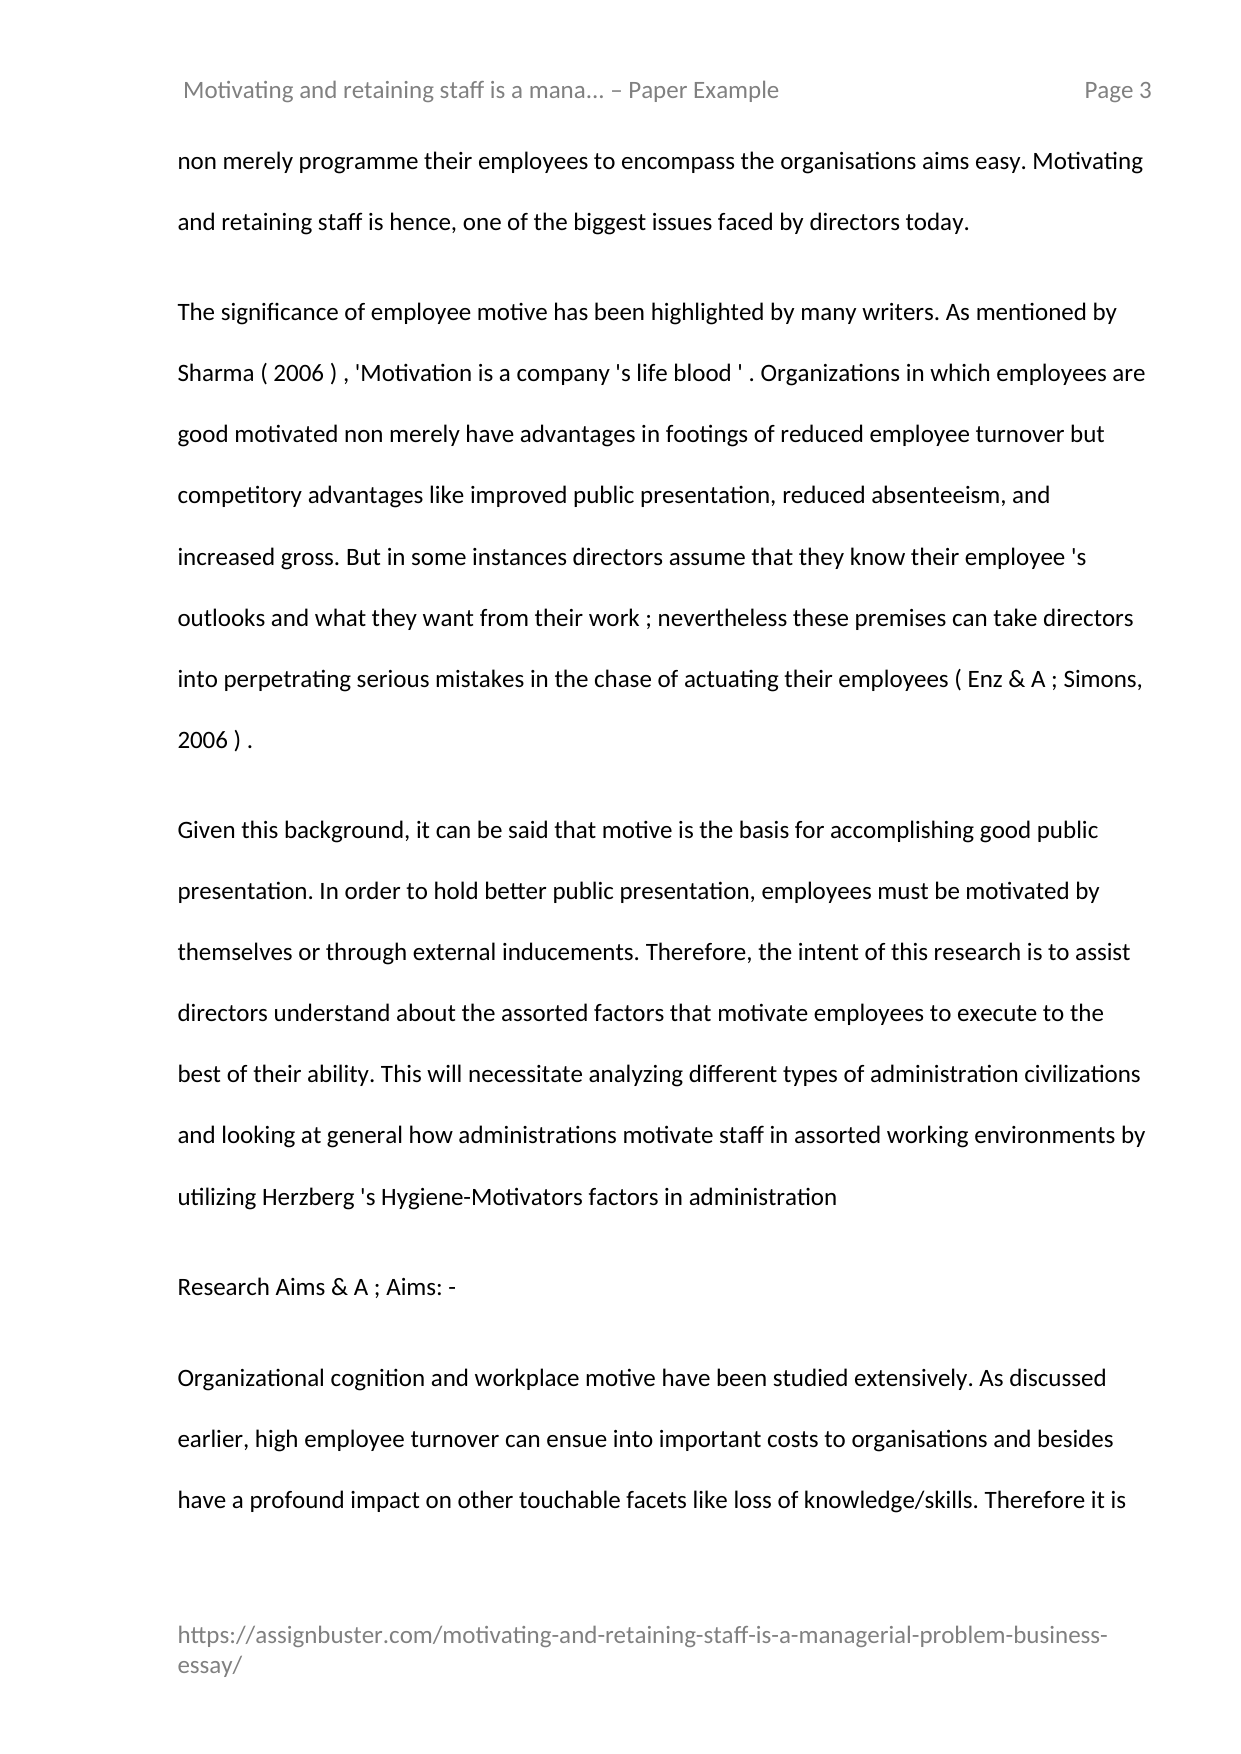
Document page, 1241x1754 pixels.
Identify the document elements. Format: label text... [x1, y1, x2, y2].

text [177, 145, 1152, 237]
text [177, 1362, 1152, 1514]
text Research Aims & A ; Aims: - [177, 1271, 1152, 1302]
text Given this background, it can be said that motive is the basis for accomplishing good public presentation. In order to hold better public presentation, employees must be motivated by themselves or through external inducements. Therefore, the intent of this research is to assist directors understand about the assorted factors that motivate employees to execute to the best of their ability. This will necessitate analyzing different types of administration civilizations and looking at general how administrations motivate staff in assorted working environments by utilizing Herzberg 's Hygiene-Motivators factors in administration [177, 814, 1152, 1211]
text The significance of employee motive has been highlighted by many writers. As mentioned by Sharma ( 2006 ) , 'Motivation is a company 's life blood ' . Organizations in which employees are good motivated non merely have advantages in footings of reduced employee turnover but competitory advantages like improved public presentation, reduced absenteeism, and increased gross. But in some instances directors assume that they know their employee 's outlooks and what they want from their work ; nevertheless these premises can take directors into perpetrating serious mistakes in the chase of actuating their employees ( Enz & A ; Simons, 2006 ) . [177, 297, 1152, 754]
